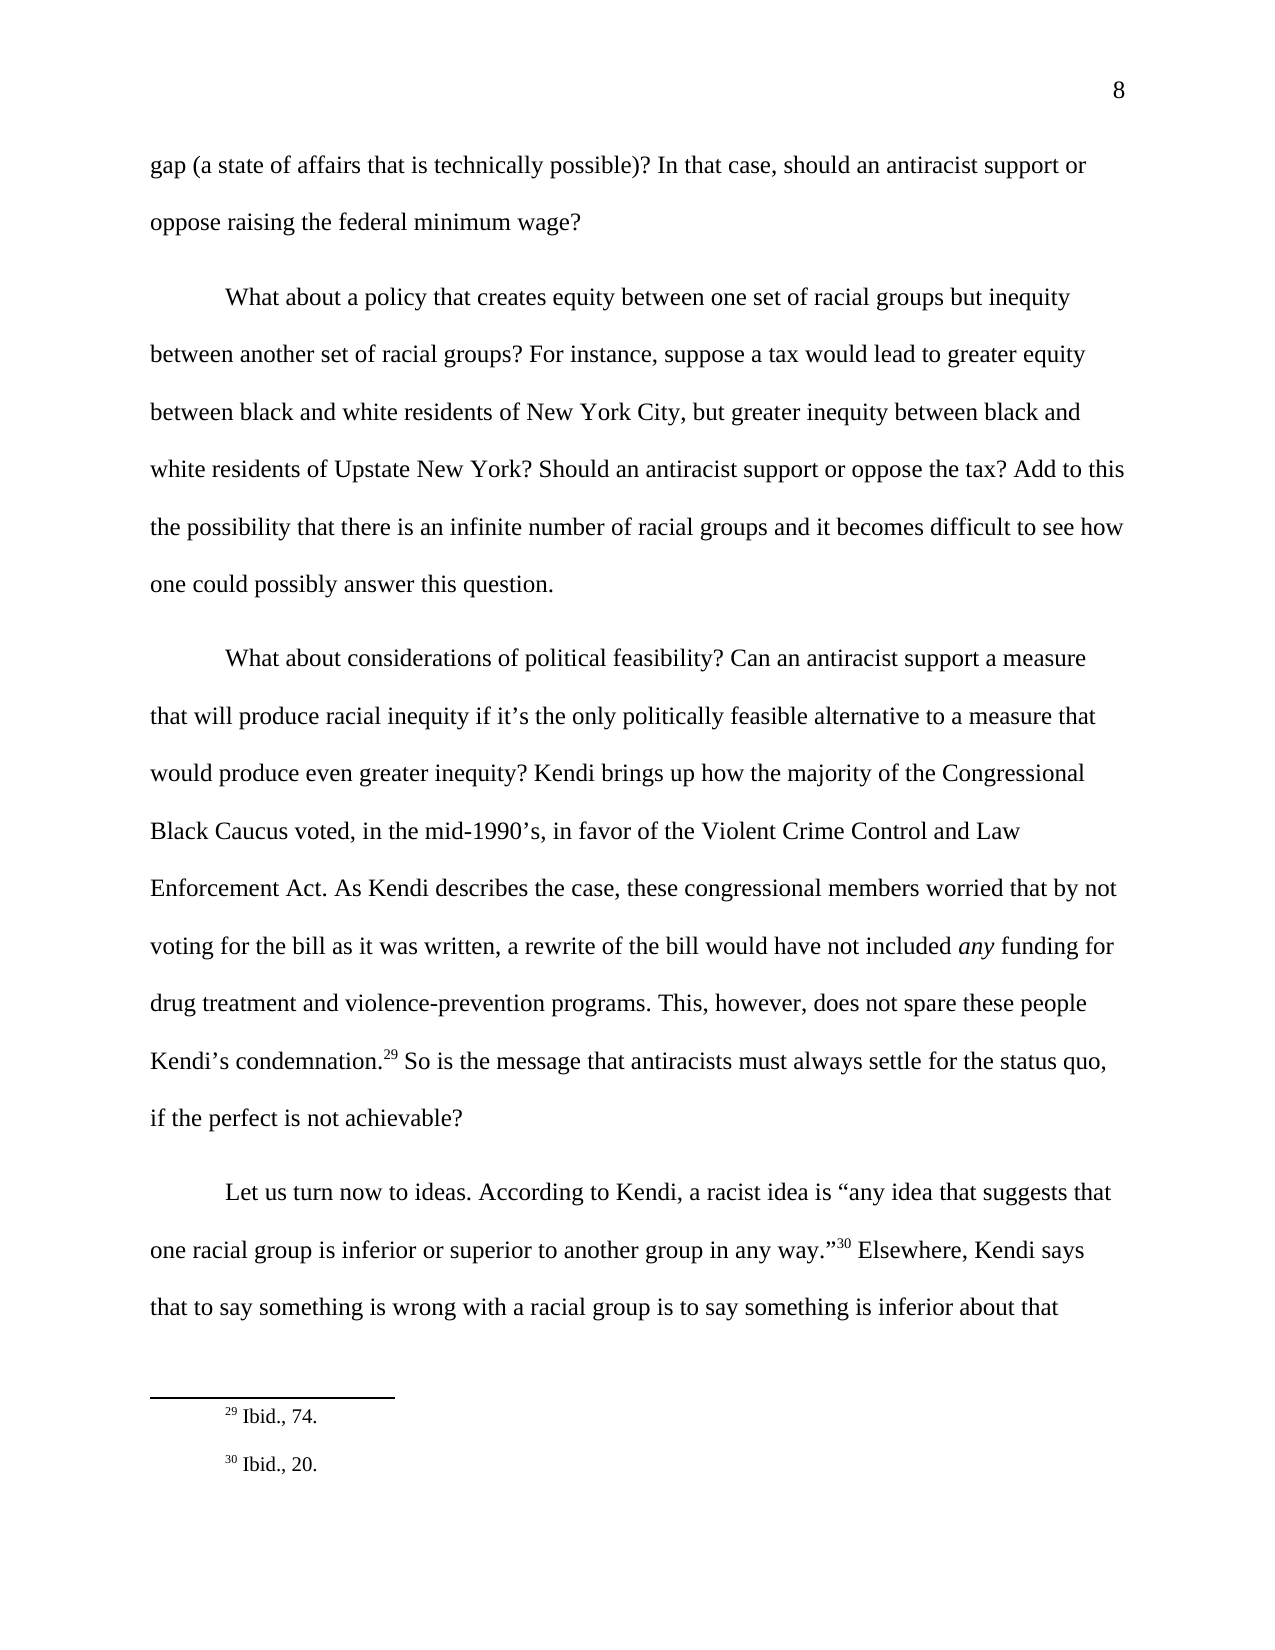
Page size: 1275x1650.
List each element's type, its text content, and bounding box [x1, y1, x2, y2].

text Even if we could get straight on what is meant by a policy producing or sustaining racial (in)equity, there are still a host of questions that need to be answered if one is going to be an effective antiracist. For instance, what if a policy will produce racial equity along some dimension but inequity along another dimension? Some people argue that raising the federal minimum wage would go a long way in closing the income gap between blacks and whites. On the other hand, some argue that the minimum wage is responsible for the relatively high black unemployment rate (in particular among young black men). What if raising the federal minimum wage would both decrease the racial income gap and widen the racial unemployment gap (a state of affairs that is technically possible)? In that case, should an antiracist support or oppose raising the federal minimum wage? [150, 150, 1125, 236]
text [150, 1177, 1125, 1321]
text What about considerations of political feasibility? Can an antiracist support a measure that will produce racial inequity if it’s the only politically feasible alternative to a measure that would produce even greater inequity? Kendi brings up how the majority of the Congressional Black Caucus voted, in the mid-1990’s, in favor of the Violent Crime Control and Law Enforcement Act. As Kendi describes the case, these congressional members worried that by not voting for the bill as it was written, a rewrite of the bill would have not included any funding for drug treatment and violence-prevention programs. This, however, does not spare these people Kendi’s condemnation. So is the message that antiracists must always settle for the status quo, if the perfect is not achievable? [150, 643, 1125, 1132]
text What about a policy that creates equity between one set of racial groups but inequity between another set of racial groups? For instance, suppose a tax would lead to greater equity between black and white residents of New York City, but greater inequity between black and white residents of Upstate New York? Should an antiracist support or oppose the tax? Add to this the possibility that there is an infinite number of racial groups and it becomes difficult to see how one could possibly answer this question. [150, 282, 1125, 598]
